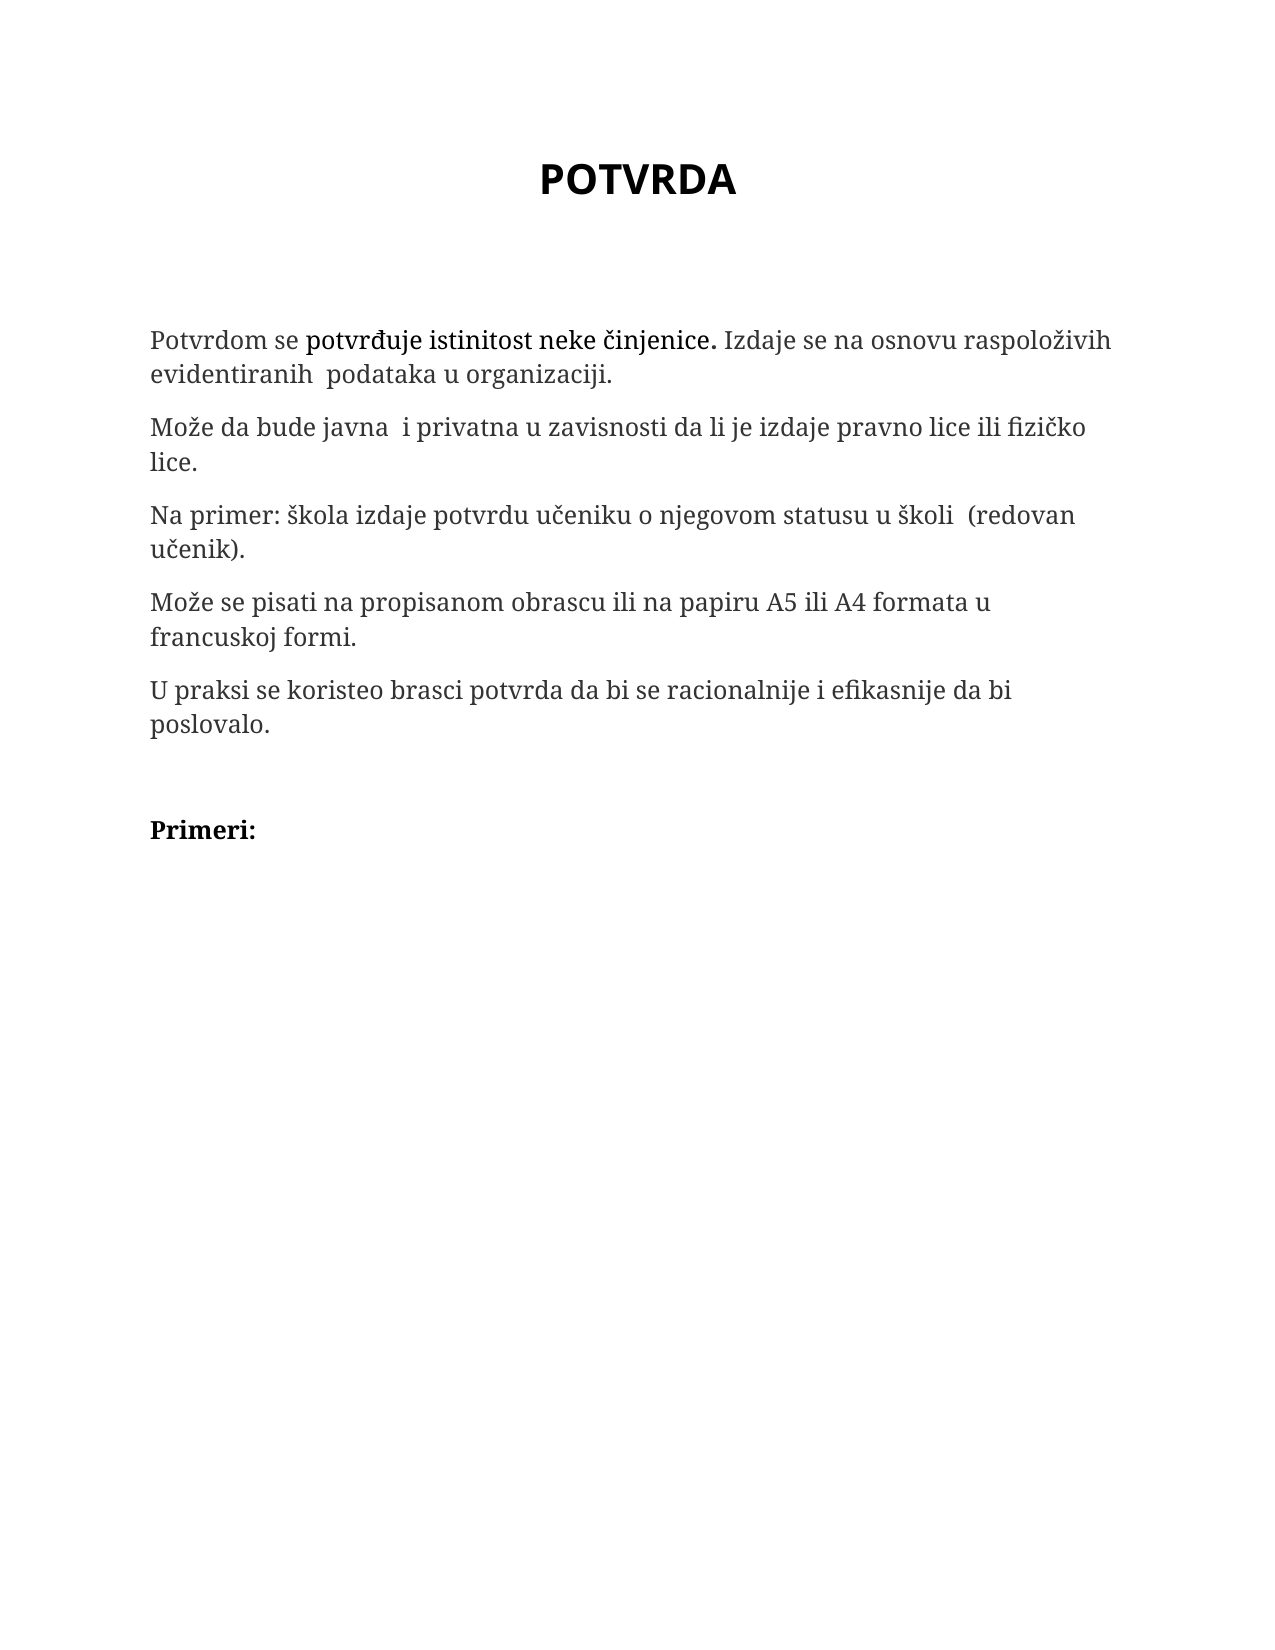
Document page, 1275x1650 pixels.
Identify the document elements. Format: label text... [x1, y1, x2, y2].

text Potvrdom se potvrđuje istinitost neke činjenice. Izdaje se na osnovu raspoloživih evidentiranih podataka u organizaciji. [150, 322, 1125, 391]
text Primeri: [150, 813, 1125, 847]
text POTVRDA [150, 150, 1125, 207]
text U praksi se koristeo brasci potvrda da bi se racionalnije i efikasnije da bi poslovalo. [150, 672, 1125, 741]
text Može se pisati na propisanom obrascu ili na papiru A5 ili A4 formata u francuskoj formi. [150, 584, 1125, 653]
text Na primer: škola izdaje potvrdu učeniku o njegovom statusu u školi (redovan učenik). [150, 497, 1125, 566]
text Može da bude javna i privatna u zavisnosti da li je izdaje pravno lice ili fizičko lice. [150, 409, 1125, 478]
